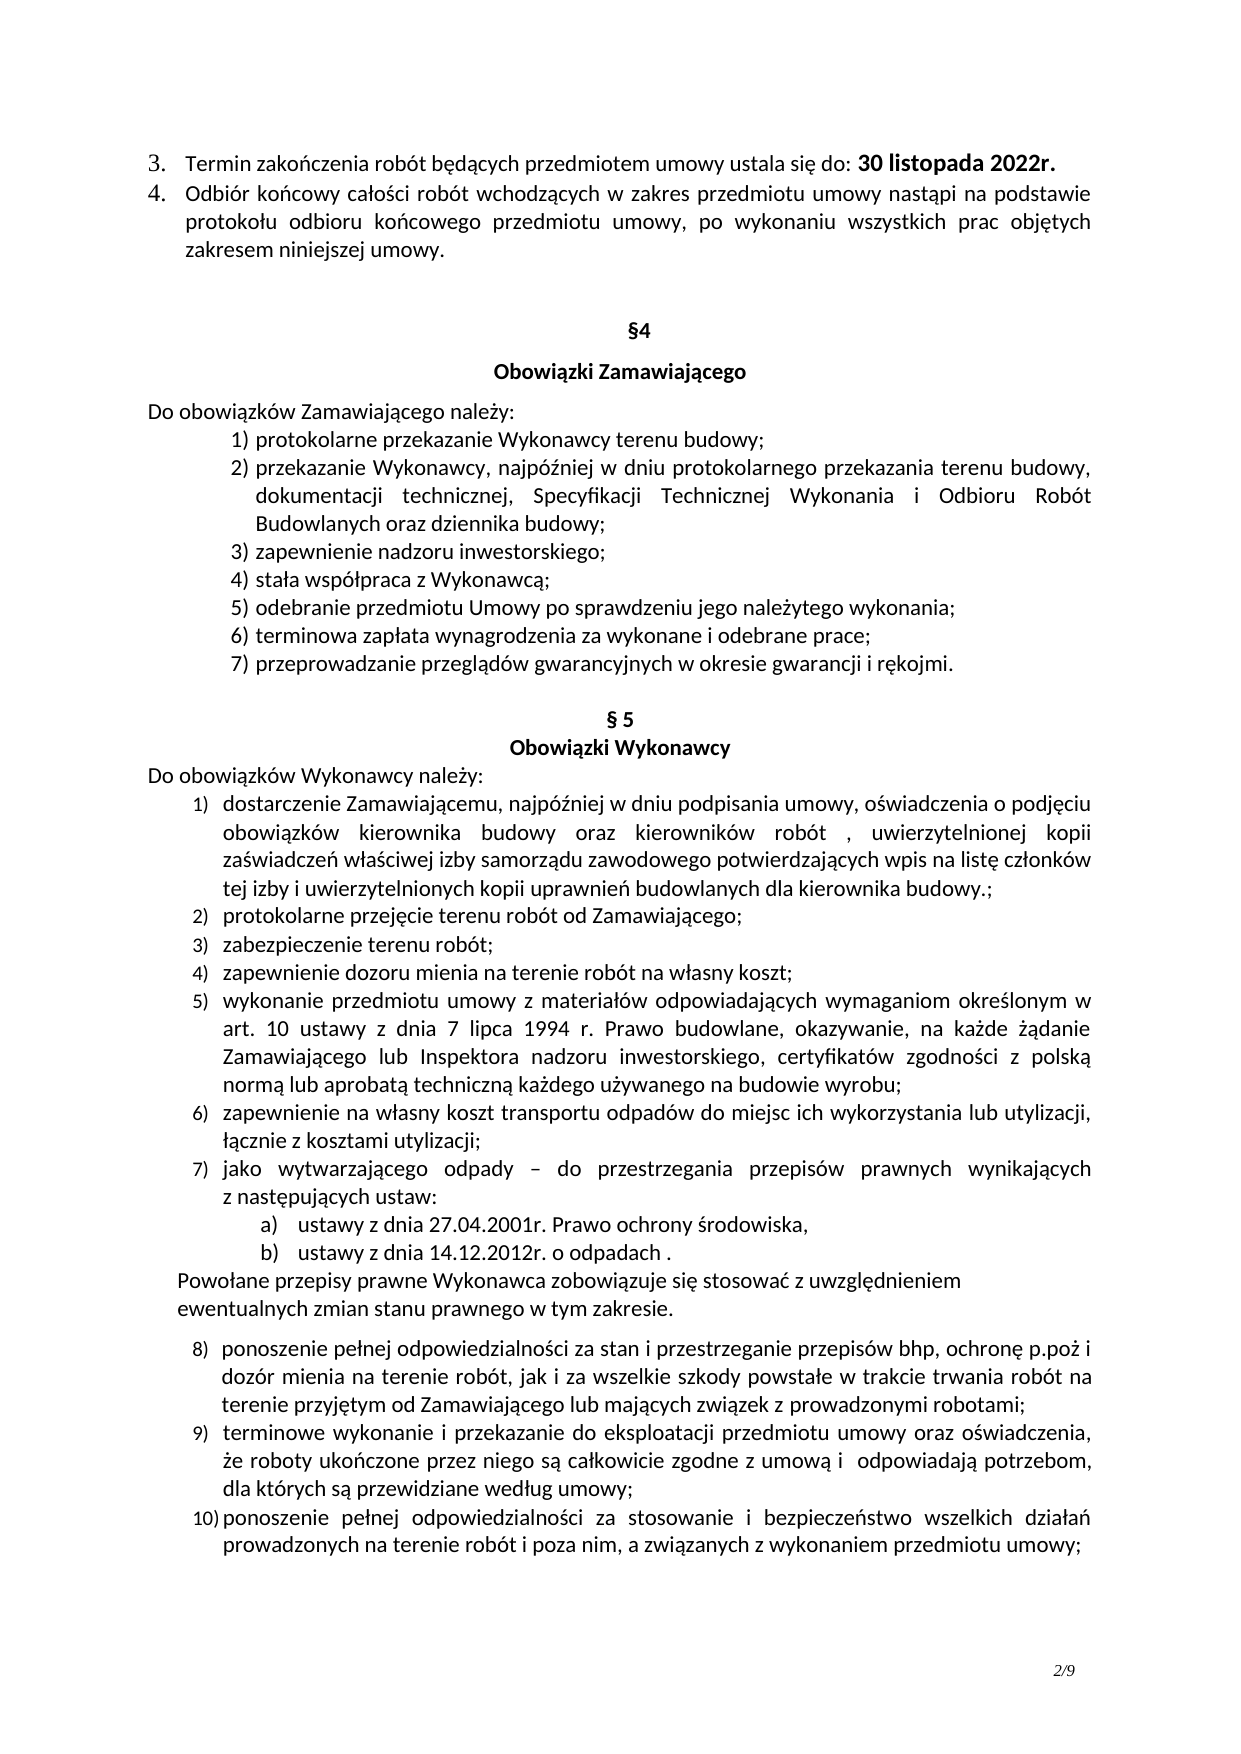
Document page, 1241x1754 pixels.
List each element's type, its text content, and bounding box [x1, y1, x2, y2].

text Obowiązki Wykonawcy [148, 733, 1093, 762]
list zapewnienie dozoru mienia na terenie robót na własny koszt; [192, 958, 1093, 986]
list odebranie przedmiotu Umowy po sprawdzeniu jego należytego wykonania; [230, 593, 1093, 621]
list protokolarne przekazanie Wykonawcy terenu budowy; [230, 425, 1093, 453]
list jako wytwarzającego odpady – do przestrzegania przepisów prawnych wynikających z następujących ustaw: [192, 1154, 1093, 1210]
list zapewnienie na własny koszt transportu odpadów do miejsc ich wykorzystania lub utylizacji, łącznie z kosztami utylizacji; [192, 1098, 1093, 1154]
list zabezpieczenie terenu robót; [192, 930, 1093, 958]
list zapewnienie nadzoru inwestorskiego; [230, 537, 1093, 565]
list ponoszenie pełnej odpowiedzialności za stosowanie i bezpieczeństwo wszelkich działań prowadzonych na terenie robót i poza nim, a związanych z wykonaniem przedmiotu umowy; [192, 1503, 1093, 1559]
list protokolarne przejęcie terenu robót od Zamawiającego; [192, 902, 1093, 930]
list dostarczenie Zamawiającemu, najpóźniej w dniu podpisania umowy, oświadczenia o podjęciu obowiązków kierownika budowy oraz kierowników robót , uwierzytelnionej kopii zaświadczeń właściwej izby samorządu zawodowego potwierdzających wpis na listę członków tej izby i uwierzytelnionych kopii uprawnień budowlanych dla kierownika budowy.; [192, 789, 1093, 902]
text Obowiązki Zamawiającego [148, 357, 1093, 385]
text Powołane przepisy prawne Wykonawca zobowiązuje się stosować z uwzględnieniem ewentualnych zmian stanu prawnego w tym zakresie. [177, 1266, 1093, 1322]
list terminowa zapłata wynagrodzenia za wykonane i odebrane prace; [230, 621, 1093, 649]
text §4 [185, 316, 1093, 344]
list ponoszenie pełnej odpowiedzialności za stan i przestrzeganie przepisów bhp, ochronę p.poż i dozór mienia na terenie robót, jak i za wszelkie szkody powstałe w trakcie trwania robót na terenie przyjętym od Zamawiającego lub mających związek z prowadzonymi robotami; [192, 1334, 1093, 1418]
text § 5 [148, 706, 1093, 733]
text Do obowiązków Zamawiającego należy: [148, 397, 1093, 425]
list ustawy z dnia 27.04.2001r. Prawo ochrony środowiska, [260, 1210, 1093, 1238]
list Termin zakończenia robót będących przedmiotem umowy ustala się do: 30 listopada 2022r. [148, 148, 1093, 178]
list terminowe wykonanie i przekazanie do eksploatacji przedmiotu umowy oraz oświadczenia, że roboty ukończone przez niego są całkowicie zgodne z umową i odpowiadają potrzebom, dla których są przewidziane według umowy; [192, 1418, 1093, 1503]
list przeprowadzanie przeglądów gwarancyjnych w okresie gwarancji i rękojmi. [230, 649, 1093, 677]
list Odbiór końcowy całości robót wchodzących w zakres przedmiotu umowy nastąpi na podstawie protokołu odbioru końcowego przedmiotu umowy, po wykonaniu wszystkich prac objętych zakresem niniejszej umowy. [148, 178, 1093, 263]
list wykonanie przedmiotu umowy z materiałów odpowiadających wymaganiom określonym w art. 10 ustawy z dnia 7 lipca 1994 r. Prawo budowlane, okazywanie, na każde żądanie Zamawiającego lub Inspektora nadzoru inwestorskiego, certyfikatów zgodności z polską normą lub aprobatą techniczną każdego używanego na budowie wyrobu; [192, 986, 1093, 1098]
list stała współpraca z Wykonawcą; [230, 565, 1093, 593]
list przekazanie Wykonawcy, najpóźniej w dniu protokolarnego przekazania terenu budowy, dokumentacji technicznej, Specyfikacji Technicznej Wykonania i Odbioru Robót Budowlanych oraz dziennika budowy; [230, 453, 1093, 537]
list ustawy z dnia 14.12.2012r. o odpadach . [260, 1238, 1093, 1266]
text Do obowiązków Wykonawcy należy: [148, 762, 1093, 789]
